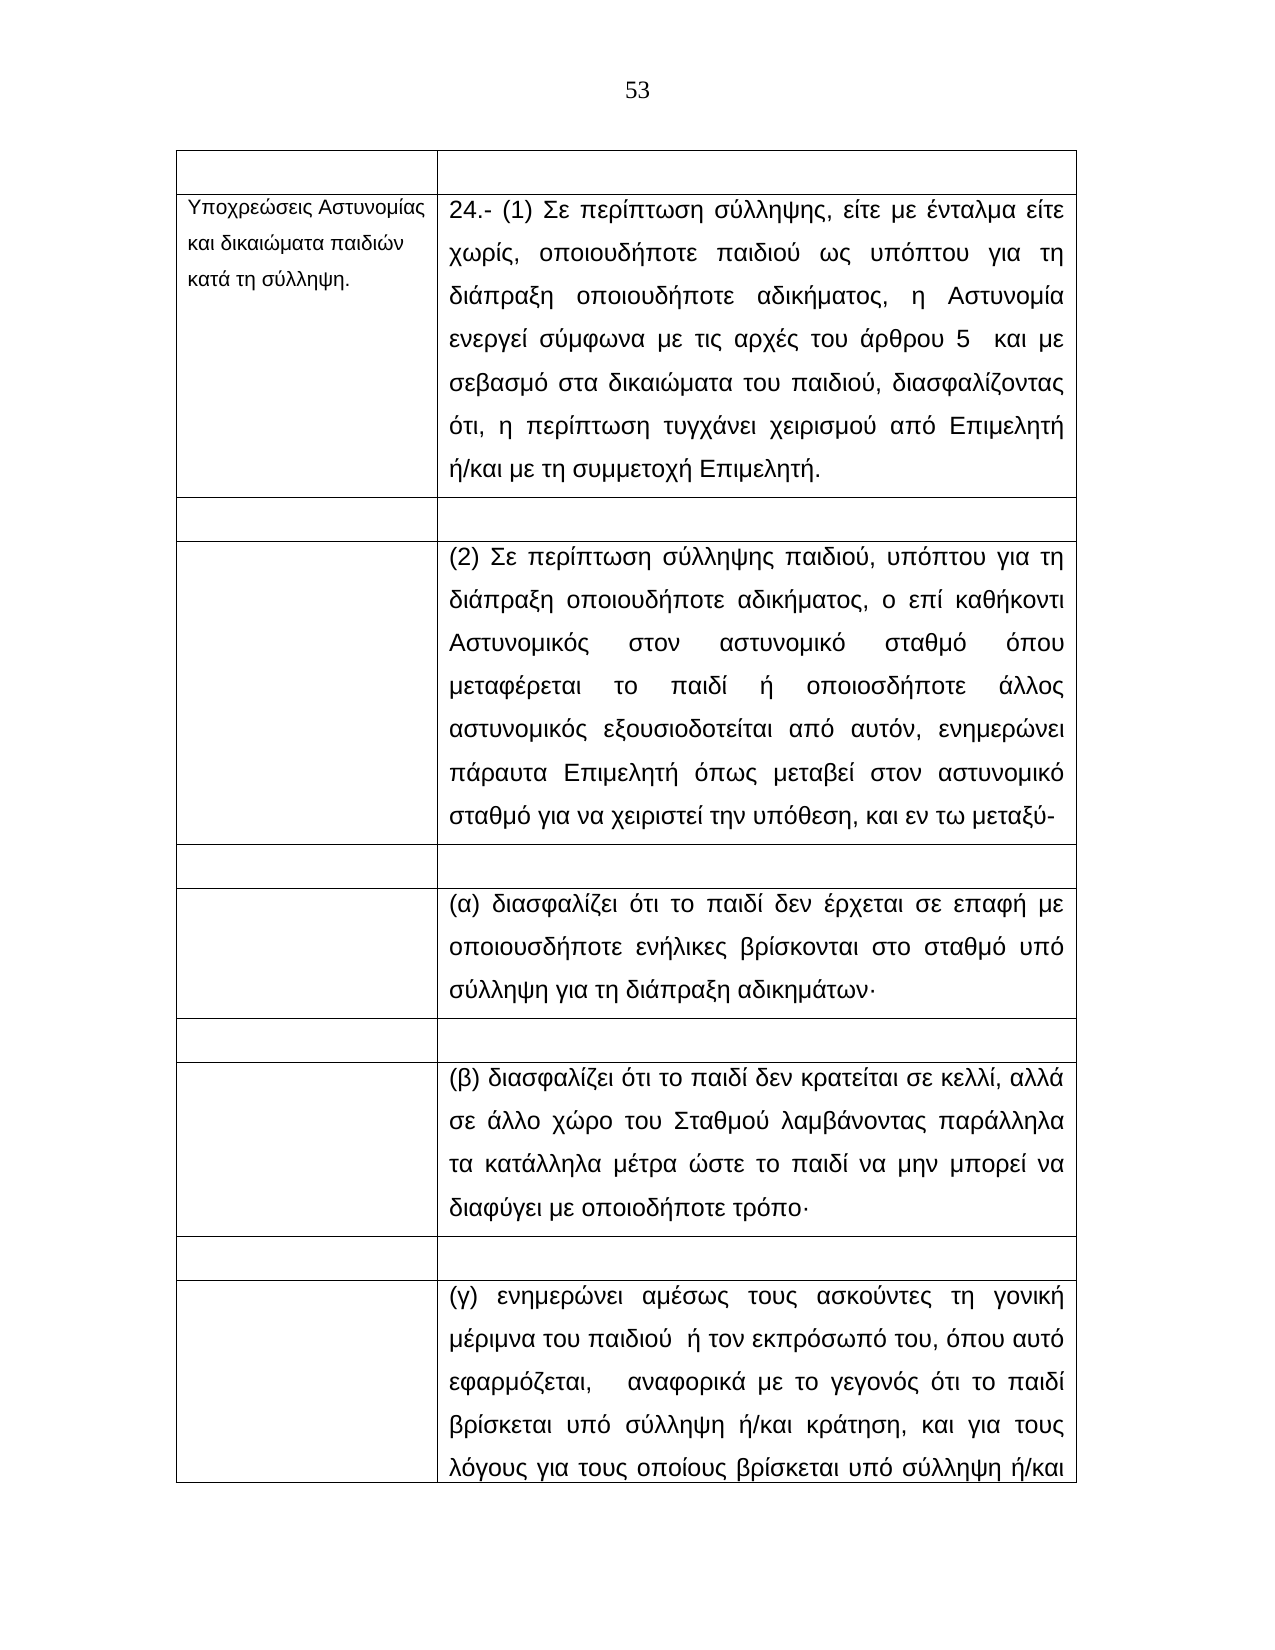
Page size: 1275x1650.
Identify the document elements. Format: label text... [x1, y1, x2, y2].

table_cell (β) διασφαλίζει ότι το παιδί δεν κρατείται σε κελλί, αλλά σε άλλο χώρο του Σταθμού λαμβάνοντας παράλληλα τα κατάλληλα μέτρα ώστε το παιδί να μην μπορεί να διαφύγει με οποιοδήποτε τρόπο· [438, 1063, 1076, 1236]
table_cell [177, 1019, 437, 1062]
table_cell [177, 845, 437, 888]
table_cell [177, 151, 437, 194]
table_cell [177, 1281, 437, 1482]
table_cell Υποχρεώσεις Αστυνομίας και δικαιώματα παιδιών κατά τη σύλληψη. [177, 195, 437, 497]
table_cell 24.- (1) Σε περίπτωση σύλληψης, είτε με ένταλμα είτε χωρίς, οποιουδήποτε παιδιού ως υπόπτου για τη διάπραξη οποιουδήποτε αδικήματος, η Αστυνομία ενεργεί σύμφωνα με τις αρχές του άρθρου 5 και με σεβασμό στα δικαιώματα του παιδιού, διασφαλίζοντας ότι, η περίπτωση τυγχάνει χειρισμού από Επιμελητή ή/και με τη συμμετοχή Επιμελητή. [438, 195, 1076, 497]
table_cell [438, 1019, 1076, 1062]
table_cell [438, 845, 1076, 888]
table_cell (2) Σε περίπτωση σύλληψης παιδιού, υπόπτου για τη διάπραξη οποιουδήποτε αδικήματος, ο επί καθήκοντι Αστυνομικός στον αστυνομικό σταθμό όπου μεταφέρεται το παιδί ή οποιοσδήποτε άλλος αστυνομικός εξουσιοδοτείται από αυτόν, ενημερώνει πάραυτα Επιμελητή όπως μεταβεί στον αστυνομικό σταθμό για να χειριστεί την υπόθεση, και εν τω μεταξύ- [438, 542, 1076, 844]
table_cell (α) διασφαλίζει ότι το παιδί δεν έρχεται σε επαφή με οποιουσδήποτε ενήλικες βρίσκονται στο σταθμό υπό σύλληψη για τη διάπραξη αδικημάτων· [438, 889, 1076, 1018]
table_cell [177, 889, 437, 1018]
table_cell [177, 1237, 437, 1280]
table_cell [438, 498, 1076, 541]
table_cell [177, 498, 437, 541]
table_cell [438, 151, 1076, 194]
table_cell [177, 542, 437, 844]
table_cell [438, 1281, 1076, 1482]
table_cell [438, 1237, 1076, 1280]
table_cell [177, 1063, 437, 1236]
